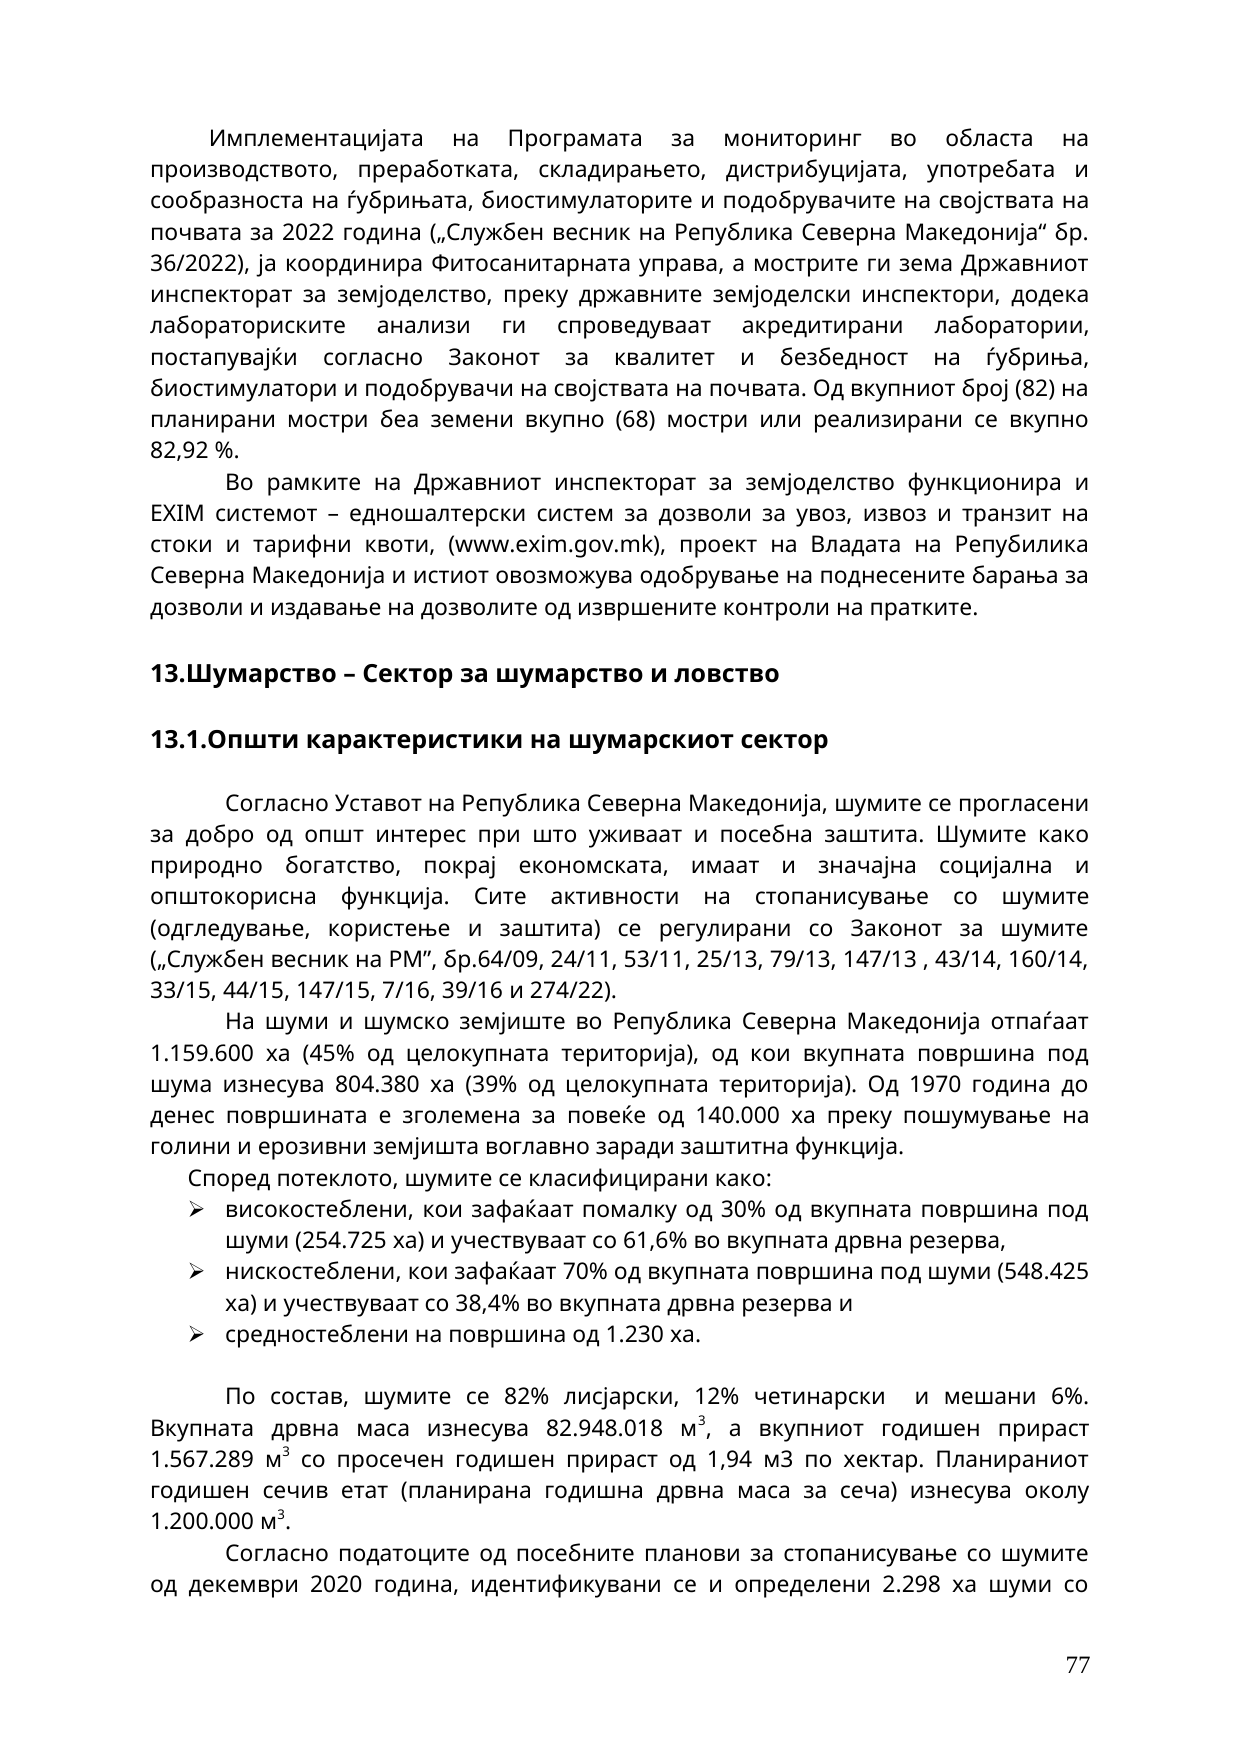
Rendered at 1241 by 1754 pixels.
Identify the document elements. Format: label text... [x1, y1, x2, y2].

text Имплементацијата на Програмата за мониторинг во областа на производството, преработката, складирањето, дистрибуцијата, употребата и сообразноста на ѓубрињата, биостимулаторите и подобрувачите на својствата на почвата за 2022 година („Службен весник на Република Северна Македонија“ бр. 36/2022), ја координира Фитосанитарната управа, а мострите ги зема Државниот инспекторат за земјоделство, преку државните земјоделски инспектори, додека лабораториските анализи ги спроведуваат акредитирани лаборатории, постапувајќи согласно Законот за квалитет и безбедност на ѓубриња, биостимулатори и подобрувачи на својствата на почвата. Од вкупниот број (82) на планирани мостри беа земени вкупно (68) мостри или реализирани се вкупно 82,92 %. [150, 122, 1090, 466]
text Согласно Уставот на Република Северна Македонија, шумите се прогласени за добро од општ интерес при што уживаат и посебна заштита. Шумите како природно богатство, покрај економската, имаат и значајна социјална и општокорисна функција. Сите активности на стопанисување со шумите (одгледување, користење и заштита) се регулирани со Законот за шумите („Службен весник на РМ”, бр.64/09, 24/11, 53/11, 25/13, 79/13, 147/13 , 43/14, 160/14, 33/15, 44/15, 147/15, 7/16, 39/16 и 274/22). [150, 787, 1090, 1005]
text 13.Шумарство – Сектор за шумарство и ловство [150, 656, 1090, 690]
list нискостеблени, кои зафаќаат 70% од вкупната површина под шуми (548.425 ха) и учествуваат со 38,4% во вкупната дрвна резерва и [187, 1255, 1090, 1318]
list средностеблени на површина од 1.230 ха. [187, 1318, 1090, 1349]
text Според потеклото, шумите се класифицирани како: [150, 1162, 1090, 1193]
text На шуми и шумско земјиште во Република Северна Македонија отпаѓаат 1.159.600 ха (45% од целокупната територија), од кои вкупната површина под шумa изнесува 804.380 ха (39% од целокупната територија). Од 1970 година до денес површината е зголемена за повеќе од 140.000 ха преку пошумување на голини и ерозивни земјишта воглавно заради заштитна функција. [150, 1005, 1090, 1162]
text По состав, шумите се 82% лисјарски, 12% четинарски и мешани 6%. Вкупната дрвна маса изнесува 82.948.018 м3, а вкупниот годишен прираст 1.567.289 м3 со просечен годишен прираст од 1,94 м3 по хектар. Плaнираниот годишен сечив етат (планирана годишна дрвна маса за сеча) изнесува околу 1.200.000 м3. [150, 1380, 1090, 1537]
text Во рамките на Државниот инспекторат за земјоделство функционира и EXIM системот – едношалтерски систем за дозволи за увоз, извоз и транзит на стоки и тарифни квоти, (www.exim.gov.mk), проект на Владата на Репубилика Северна Македонија и истиот овозможува одобрување на поднесените барања за дозволи и издавање на дозволите од извршените контроли на пратките. [150, 466, 1090, 622]
list високостеблени, кои зафаќаат помалку од 30% од вкупната површина под шуми (254.725 ха) и учествуваат со 61,6% во вкупната дрвна резерва, [187, 1193, 1090, 1255]
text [150, 1537, 1090, 1599]
text 13.1.Општи карактеристики на шумарскиот сектор [150, 721, 1090, 755]
